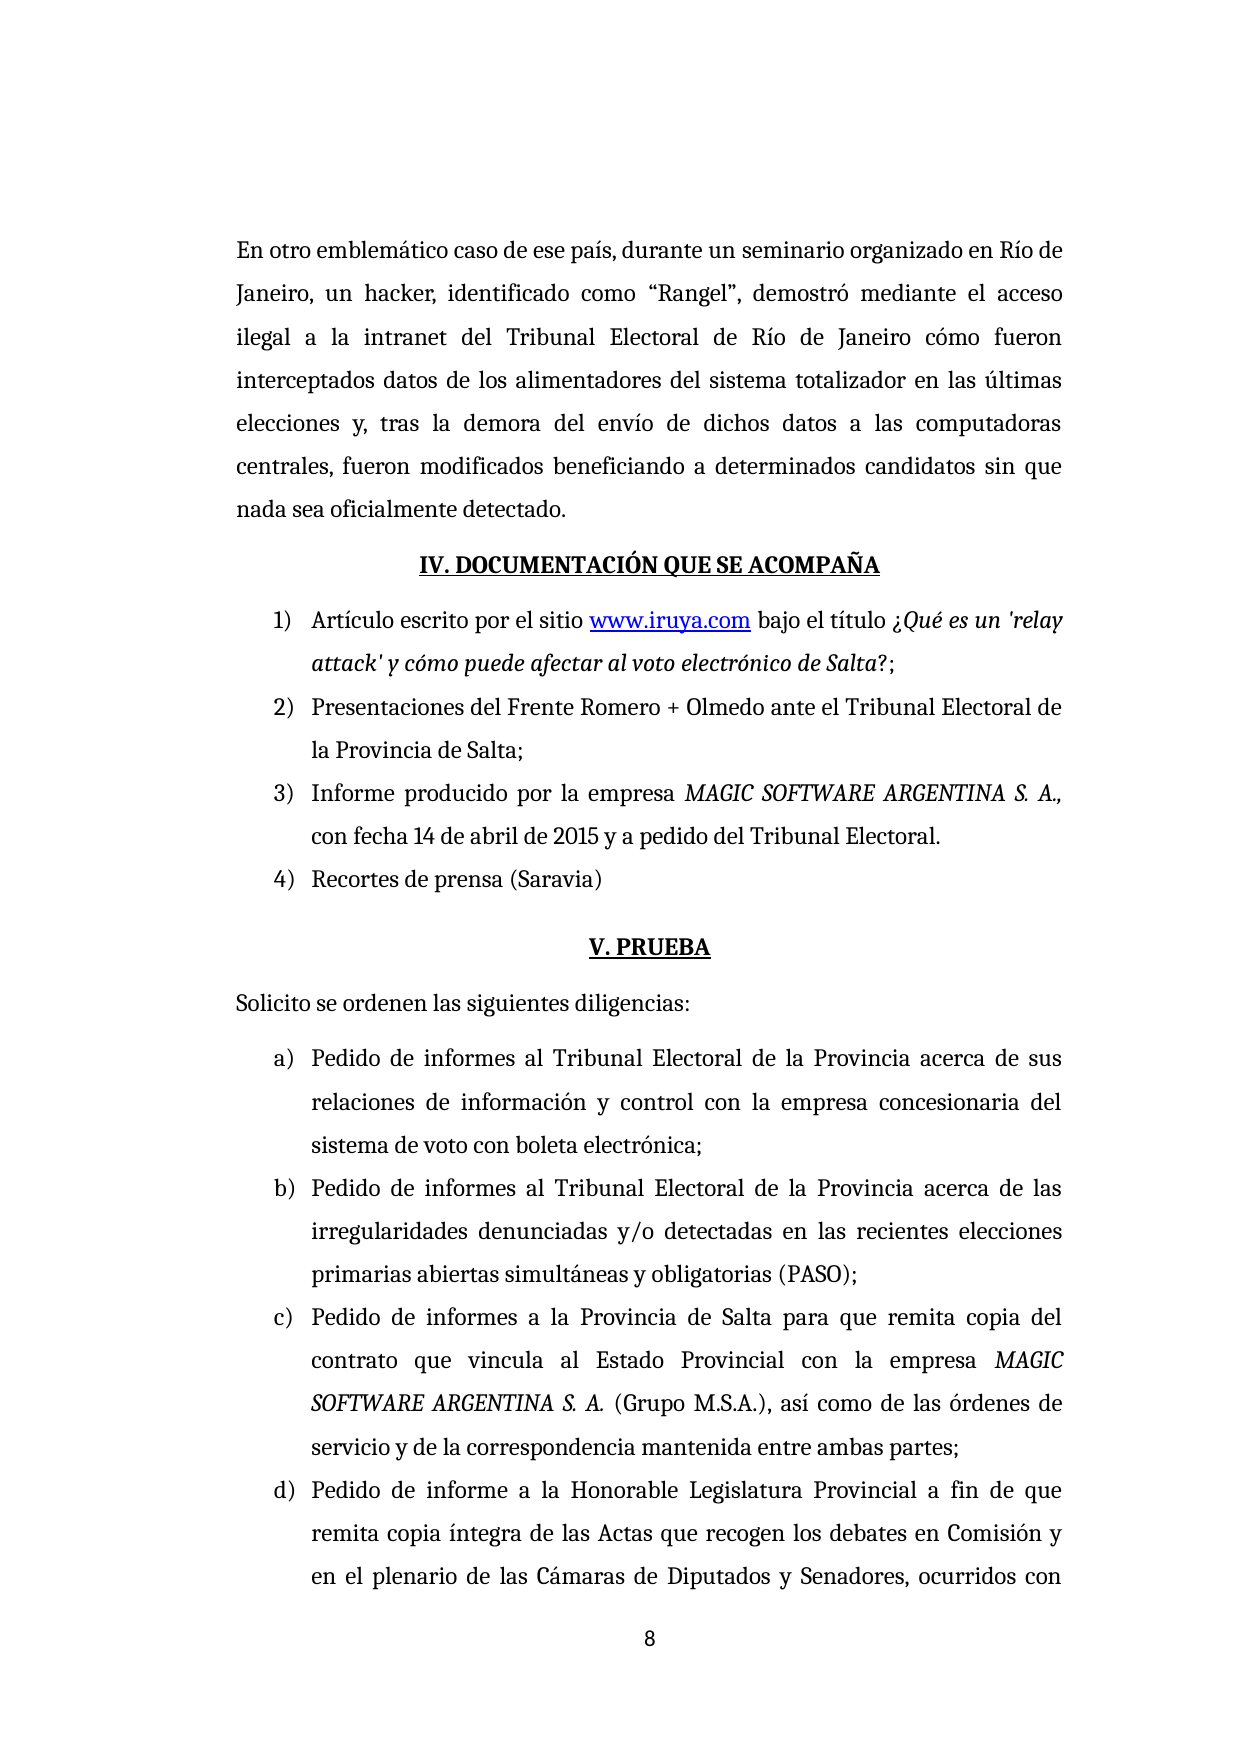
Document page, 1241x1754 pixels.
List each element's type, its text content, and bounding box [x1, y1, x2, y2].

list Presentaciones del Frente Romero + Olmedo ante el Tribunal Electoral de la Provincia de Salta; [274, 692, 1063, 764]
list Pedido de informes al Tribunal Electoral de la Provincia acerca de sus relaciones de información y control con la empresa concesionaria del sistema de voto con boleta electrónica; [274, 1044, 1063, 1159]
text IV. DOCUMENTACIÓN QUE SE ACOMPAÑA [236, 551, 1063, 579]
list Pedido de informes a la Provincia de Salta para que remita copia del contrato que vincula al Estado Provincial con la empresa MAGIC SOFTWARE ARGENTINA S. A. (Grupo M.S.A.), así como de las órdenes de servicio y de la correspondencia mantenida entre ambas partes; [274, 1303, 1063, 1461]
list Recortes de prensa (Saravia) [274, 865, 1063, 894]
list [274, 1476, 1063, 1591]
list Artículo escrito por el sitio www.iruya.com bajo el título ¿Qué es un 'relay attack' y cómo puede afectar al voto electrónico de Salta?; [274, 606, 1063, 678]
text V. PRUEBA [236, 933, 1063, 962]
list Informe producido por la empresa MAGIC SOFTWARE ARGENTINA S. A., con fecha 14 de abril de 2015 y a pedido del Tribunal Electoral. [274, 779, 1063, 851]
list Pedido de informes al Tribunal Electoral de la Provincia acerca de las irregularidades denunciadas y/o detectadas en las recientes elecciones primarias abiertas simultáneas y obligatorias (PASO); [274, 1174, 1063, 1289]
text Solicito se ordenen las siguientes diligencias: [236, 989, 1063, 1017]
subtitle En otro emblemático caso de ese país, durante un seminario organizado en Río de Janeiro, un hacker, identificado como “Rangel”, demostró mediante el acceso ilegal a la intranet del Tribunal Electoral de Río de Janeiro cómo fueron interceptados datos de los alimentadores del sistema totalizador en las últimas elecciones y, tras la demora del envío de dichos datos a las computadoras centrales, fueron modificados beneficiando a determinados candidatos sin que nada sea oficialmente detectado. [236, 236, 1063, 524]
